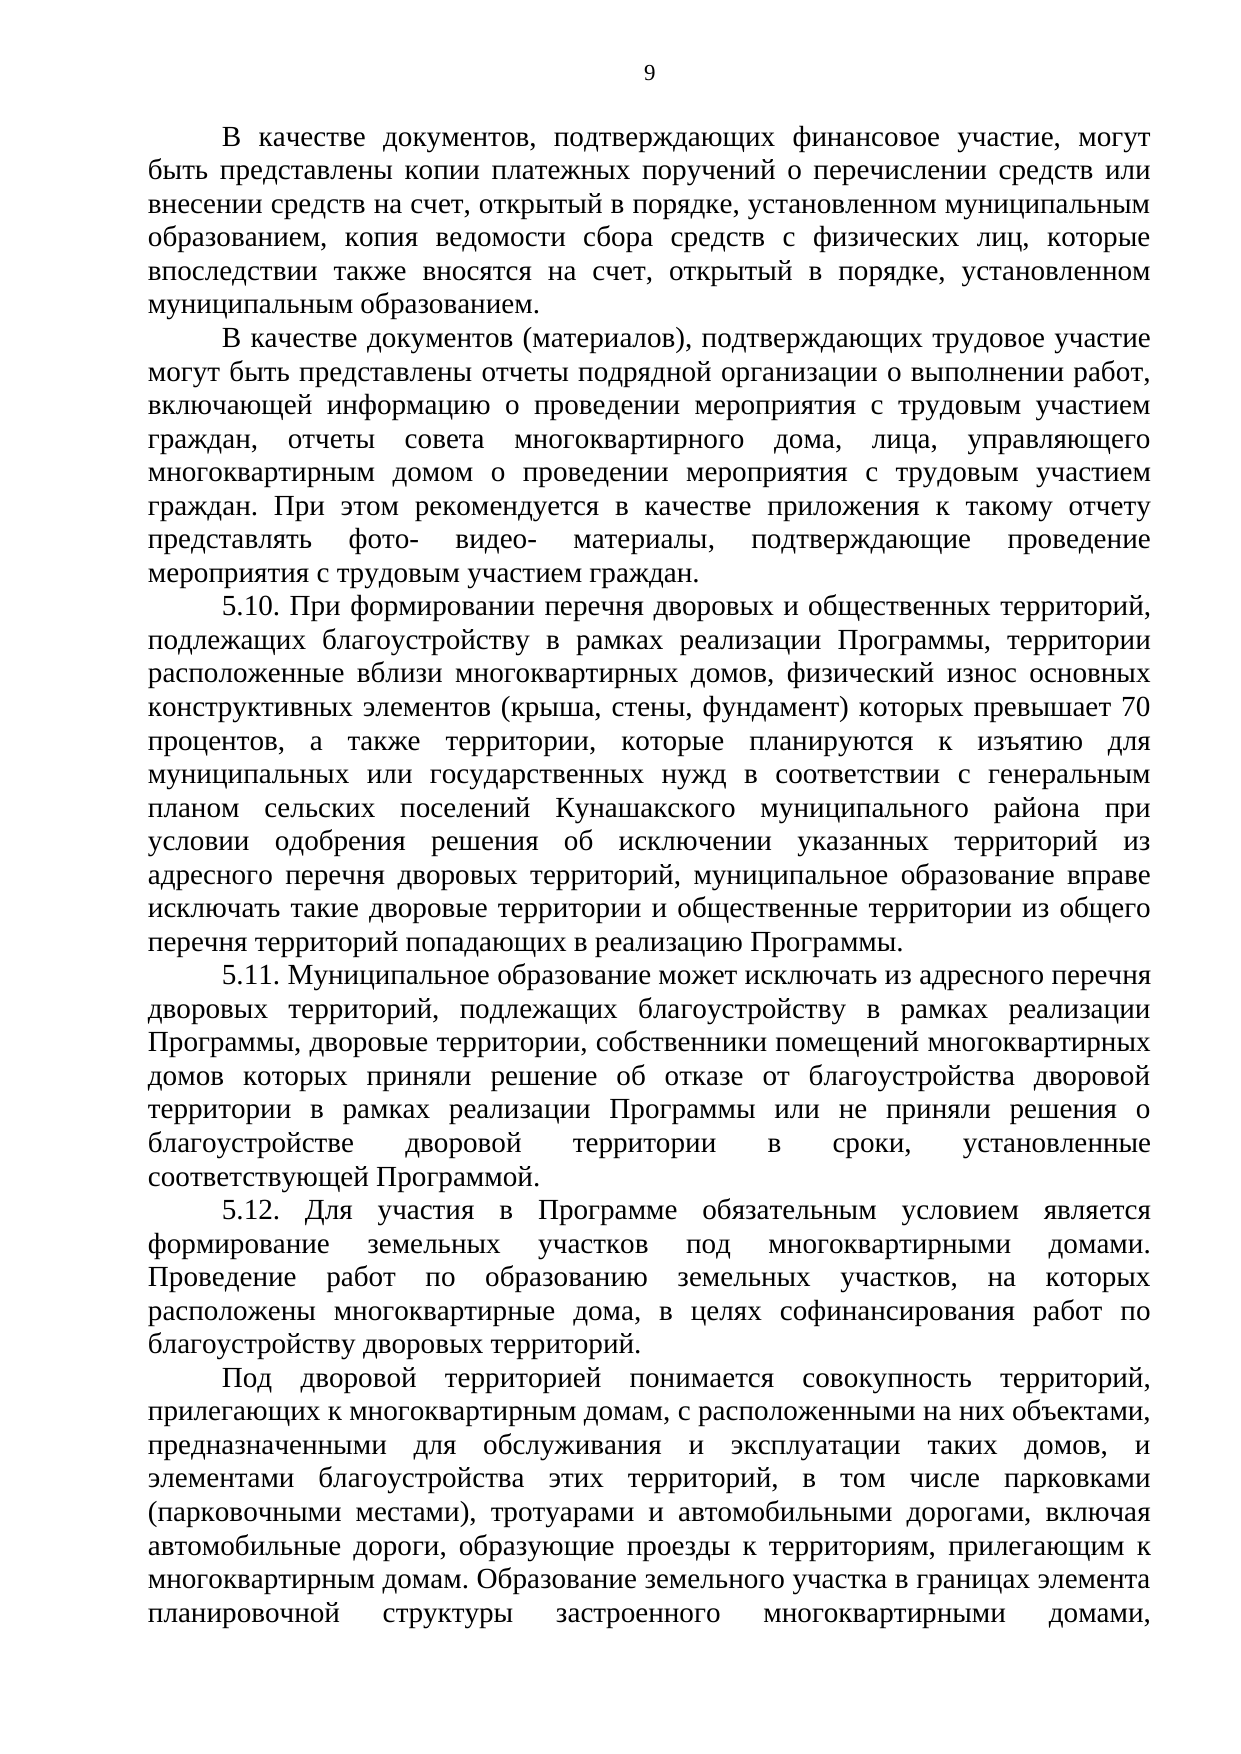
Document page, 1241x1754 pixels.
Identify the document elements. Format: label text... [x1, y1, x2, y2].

text В качестве документов, подтверждающих финансовое участие, могут быть представлены копии платежных поручений о перечислении средств или внесении средств на счет, открытый в порядке, установленном муниципальным образованием, копия ведомости сбора средств с физических лиц, которые впоследствии также вносятся на счет, открытый в порядке, установленном муниципальным образованием. [148, 119, 1152, 320]
text В качестве документов (материалов), подтверждающих трудовое участие могут быть представлены отчеты подрядной организации о выполнении работ, включающей информацию о проведении мероприятия с трудовым участием граждан, отчеты совета многоквартирного дома, лица, управляющего многоквартирным домом о проведении мероприятия с трудовым участием граждан. При этом рекомендуется в качестве приложения к такому отчету представлять фото- видео- материалы, подтверждающие проведение мероприятия с трудовым участием граждан. [148, 320, 1152, 588]
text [148, 1360, 1152, 1628]
text 5.12. Для участия в Программе обязательным условием является формирование земельных участков под многоквартирными домами. Проведение работ по образованию земельных участков, на которых расположены многоквартирные дома, в целях софинансирования работ по благоустройству дворовых территорий. [148, 1192, 1152, 1360]
text 5.11. Муниципальное образование может исключать из адресного перечня дворовых территорий, подлежащих благоустройству в рамках реализации Программы, дворовые территории, собственники помещений многоквартирных домов которых приняли решение об отказе от благоустройства дворовой территории в рамках реализации Программы или не приняли решения о благоустройстве дворовой территории в сроки, установленные соответствующей Программой. [148, 957, 1152, 1192]
text 5.10. При формировании перечня дворовых и общественных территорий, подлежащих благоустройству в рамках реализации Программы, территории расположенные вблизи многоквартирных домов, физический износ основных конструктивных элементов (крыша, стены, фундамент) которых превышает 70 процентов, а также территории, которые планируются к изъятию для муниципальных или государственных нужд в соответствии с генеральным планом сельских поселений Кунашакского муниципального района при условии одобрения решения об исключении указанных территорий из адресного перечня дворовых территорий, муниципальное образование вправе исключать такие дворовые территории и общественные территории из общего перечня территорий попадающих в реализацию Программы. [148, 588, 1152, 957]
